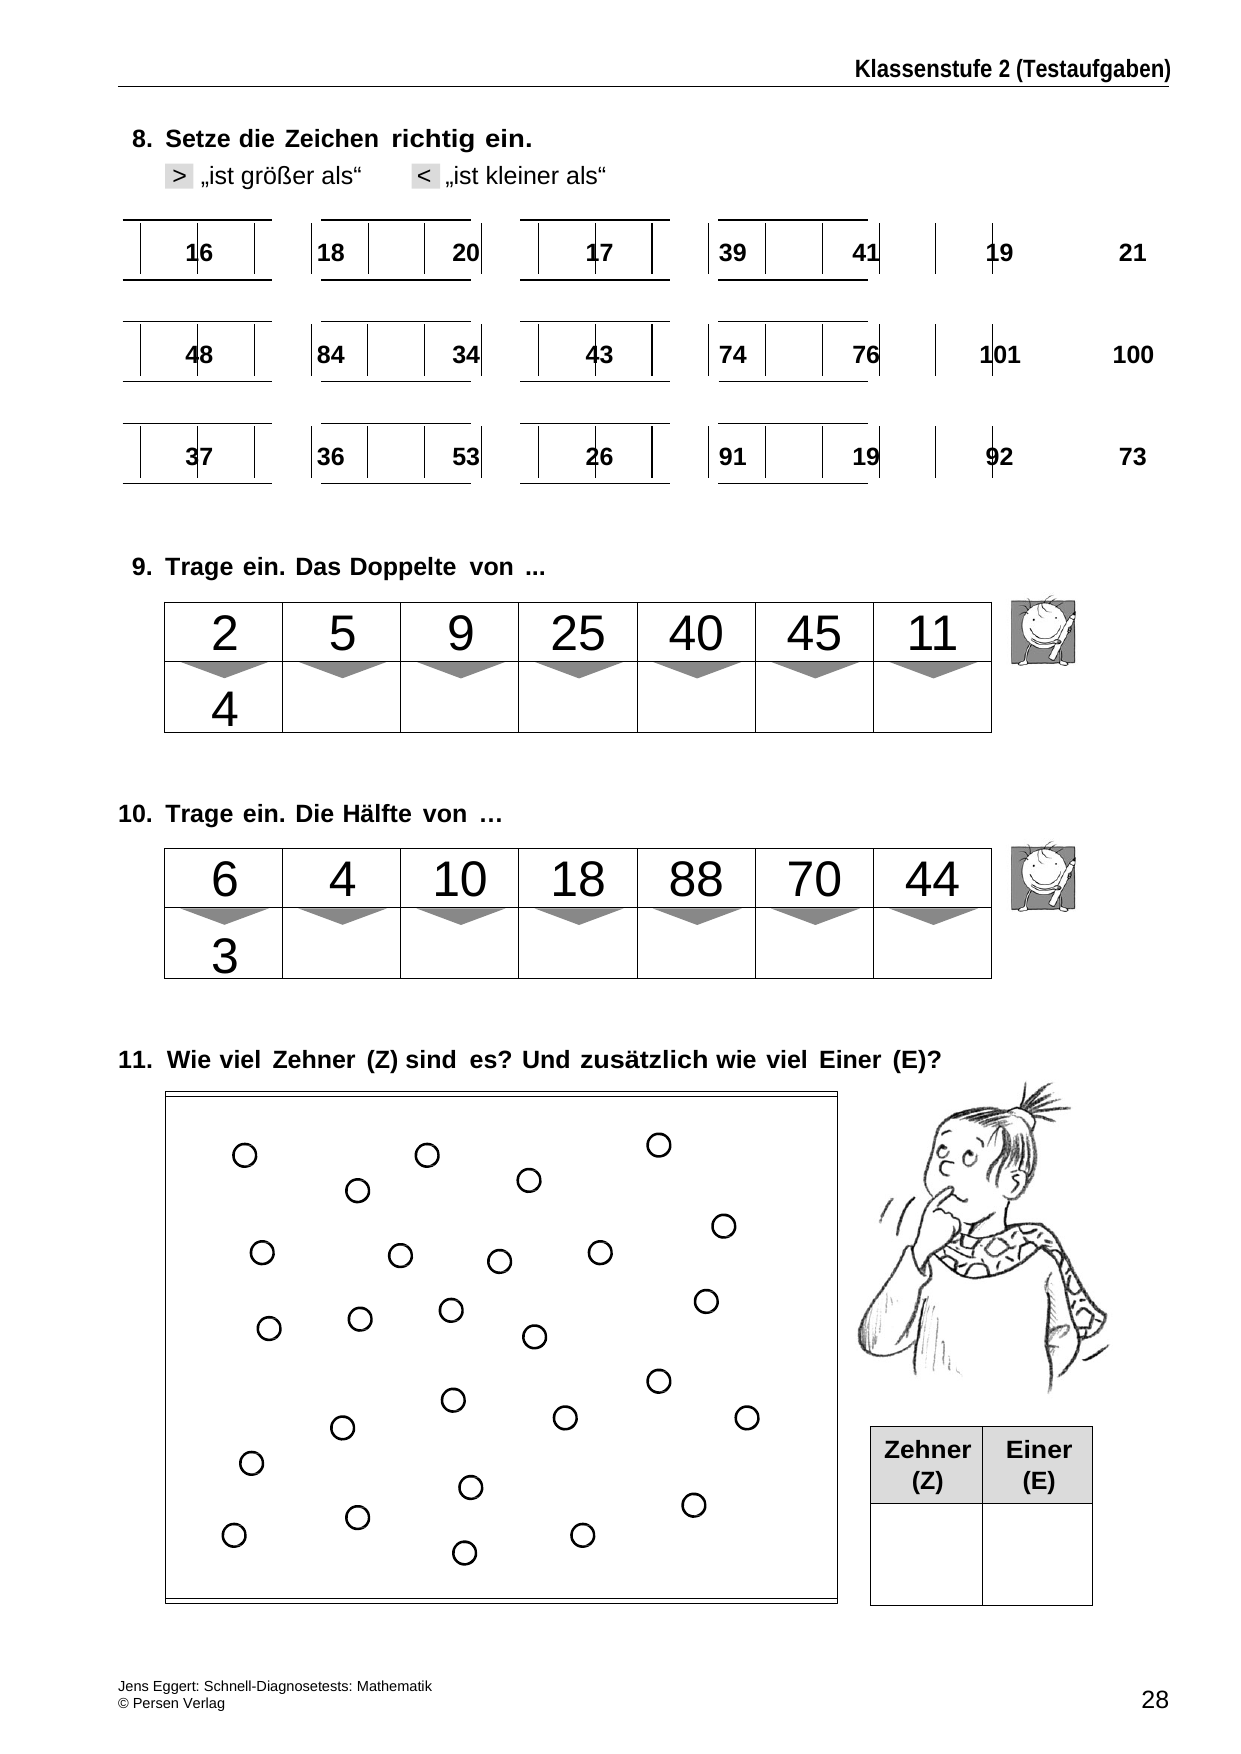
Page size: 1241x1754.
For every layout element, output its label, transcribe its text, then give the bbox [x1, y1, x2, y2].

table_cell [283, 662, 400, 732]
table_header 9 [401, 603, 518, 661]
table_header 44 [874, 849, 991, 907]
table_cell [983, 1504, 1092, 1604]
table_header Zehner (Z) [871, 1427, 982, 1503]
text 16 18 20 17 39 41 19 21 [185, 238, 1184, 267]
table_cell [756, 662, 873, 732]
table_header 40 [638, 603, 755, 661]
table_cell [871, 1504, 982, 1604]
table_cell [519, 662, 637, 732]
table_cell [874, 662, 991, 732]
table_header 4 [283, 849, 400, 907]
table_cell [874, 908, 991, 978]
text 10. Trage ein. Die Hälfte von … [118, 799, 1184, 827]
table_header 45 [756, 603, 873, 661]
table_header Einer (E) [983, 1427, 1092, 1503]
table_cell [638, 908, 755, 978]
text 9. Trage ein. Das Doppelte von ... [132, 552, 1184, 581]
table_cell [756, 908, 873, 978]
picture [1005, 838, 1079, 914]
table_cell 3 [165, 908, 282, 978]
picture [849, 1074, 1116, 1399]
text 37 36 53 26 91 19 92 73 [185, 442, 1184, 470]
table_header 11 [874, 603, 991, 661]
text 48 84 34 43 74 76 101 100 [185, 340, 1184, 368]
table_header 25 [519, 603, 637, 661]
table_header 6 [165, 849, 282, 907]
text > „ist größer als“ < „ist kleiner als“ [172, 161, 1184, 190]
table_cell [401, 662, 518, 732]
table_header 10 [401, 849, 518, 907]
table_cell [283, 908, 400, 978]
table_header 2 [165, 603, 282, 661]
table_cell [638, 662, 755, 732]
table_header 70 [756, 849, 873, 907]
table_header 88 [638, 849, 755, 907]
table_cell [519, 908, 637, 978]
table_header 18 [519, 849, 637, 907]
text 8. Setze die Zeichen richtig ein. [132, 124, 1184, 153]
table_header 5 [283, 603, 400, 661]
text 11. Wie viel Zehner (Z) sind es? Und zusätzlich wie viel Einer (E)? [118, 1045, 1184, 1074]
table_cell [401, 908, 518, 978]
picture [1005, 592, 1079, 668]
table_cell 4 [165, 662, 282, 732]
